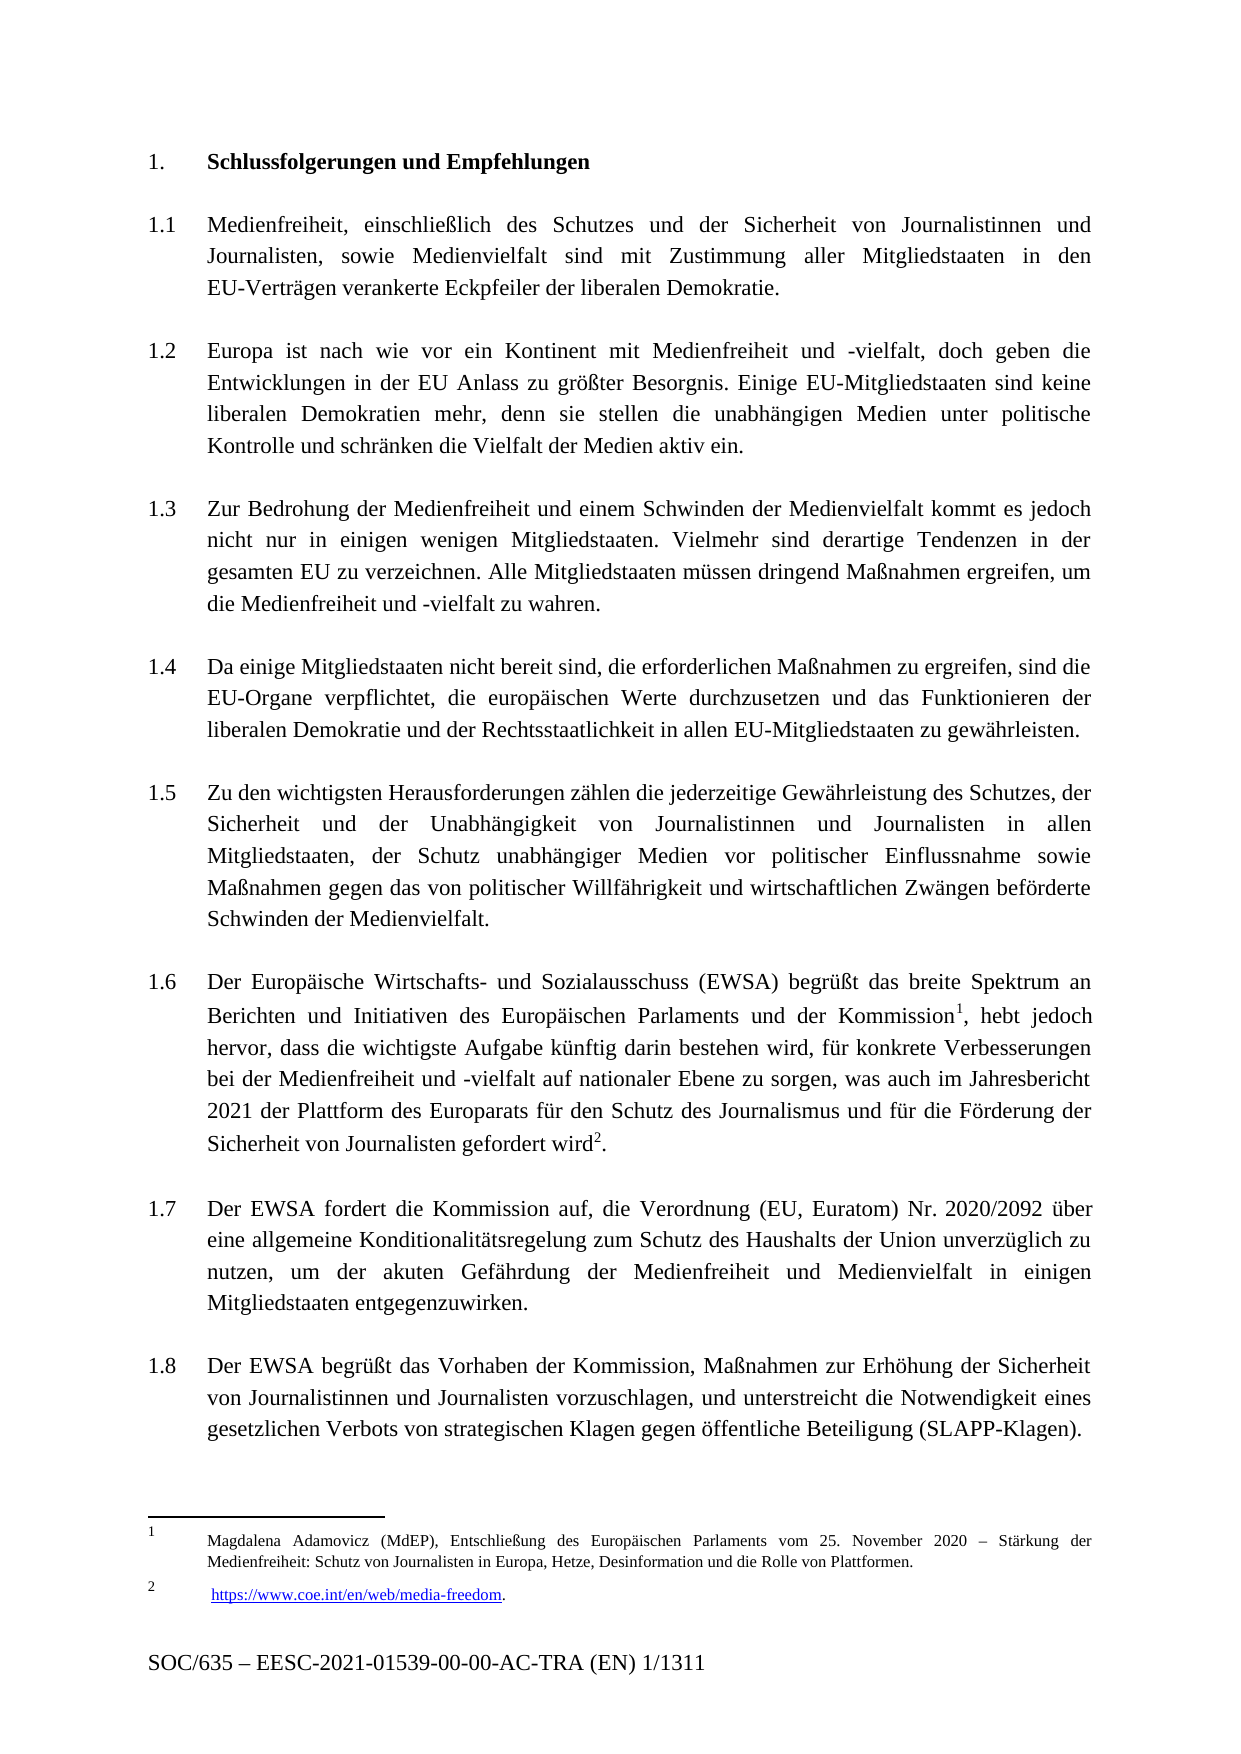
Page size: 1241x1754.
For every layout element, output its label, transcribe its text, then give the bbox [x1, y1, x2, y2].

list Zur Bedrohung der Medienfreiheit und einem Schwinden der Medienvielfalt kommt es jedoch nicht nur in einigen wenigen Mitgliedstaaten. Vielmehr sind derartige Tendenzen in der gesamten EU zu verzeichnen. Alle Mitgliedstaaten müssen dringend Maßnahmen ergreifen, um die Medienfreiheit und -vielfalt zu wahren. [148, 495, 1092, 616]
list Da einige Mitgliedstaaten nicht bereit sind, die erforderlichen Maßnahmen zu ergreifen, sind die EU-Organe verpflichtet, die europäischen Werte durchzusetzen und das Funktionieren der liberalen Demokratie und der Rechtsstaatlichkeit in allen EU-Mitgliedstaaten zu gewährleisten. [148, 653, 1092, 742]
list Der Europäische Wirtschafts- und Sozialausschuss (EWSA) begrüßt das breite Spektrum an Berichten und Initiativen des Europäischen Parlaments und der Kommission, hebt jedoch hervor, dass die wichtigste Aufgabe künftig darin bestehen wird, für konkrete Verbesserungen bei der Medienfreiheit und -vielfalt auf nationaler Ebene zu sorgen, was auch im Jahresbericht 2021 der Plattform des Europarats für den Schutz des Journalismus und für die Förderung der Sicherheit von Journalisten gefordert wird. [148, 968, 1092, 1157]
list Zu den wichtigsten Herausforderungen zählen die jederzeitige Gewährleistung des Schutzes, der Sicherheit und der Unabhängigkeit von Journalistinnen und Journalisten in allen Mitgliedstaaten, der Schutz unabhängiger Medien vor politischer Einflussnahme sowie Maßnahmen gegen das von politischer Willfährigkeit und wirtschaftlichen Zwängen beförderte Schwinden der Medienvielfalt. [148, 779, 1092, 932]
list Schlussfolgerungen und Empfehlungen [148, 148, 1092, 174]
list Der EWSA fordert die Kommission auf, die Verordnung (EU, Euratom) Nr. 2020/2092 über eine allgemeine Konditionalitätsregelung zum Schutz des Haushalts der Union unverzüglich zu nutzen, um der akuten Gefährdung der Medienfreiheit und Medienvielfalt in einigen Mitgliedstaaten entgegenzuwirken. [148, 1194, 1092, 1316]
list Der EWSA begrüßt das Vorhaben der Kommission, Maßnahmen zur Erhöhung der Sicherheit von Journalistinnen und Journalisten vorzuschlagen, und unterstreicht die Notwendigkeit eines gesetzlichen Verbots von strategischen Klagen gegen öffentliche Beteiligung (SLAPP-Klagen). [148, 1352, 1092, 1442]
list Europa ist nach wie vor ein Kontinent mit Medienfreiheit und -vielfalt, doch geben die Entwicklungen in der EU Anlass zu größter Besorgnis. Einige EU-Mitgliedstaaten sind keine liberalen Demokratien mehr, denn sie stellen die unabhängigen Medien unter politische Kontrolle und schränken die Vielfalt der Medien aktiv ein. [148, 337, 1092, 458]
list Medienfreiheit, einschließlich des Schutzes und der Sicherheit von Journalistinnen und Journalisten, sowie Medienvielfalt sind mit Zustimmung aller Mitgliedstaaten in den EU-Verträgen verankerte Eckpfeiler der liberalen Demokratie. [148, 211, 1092, 300]
